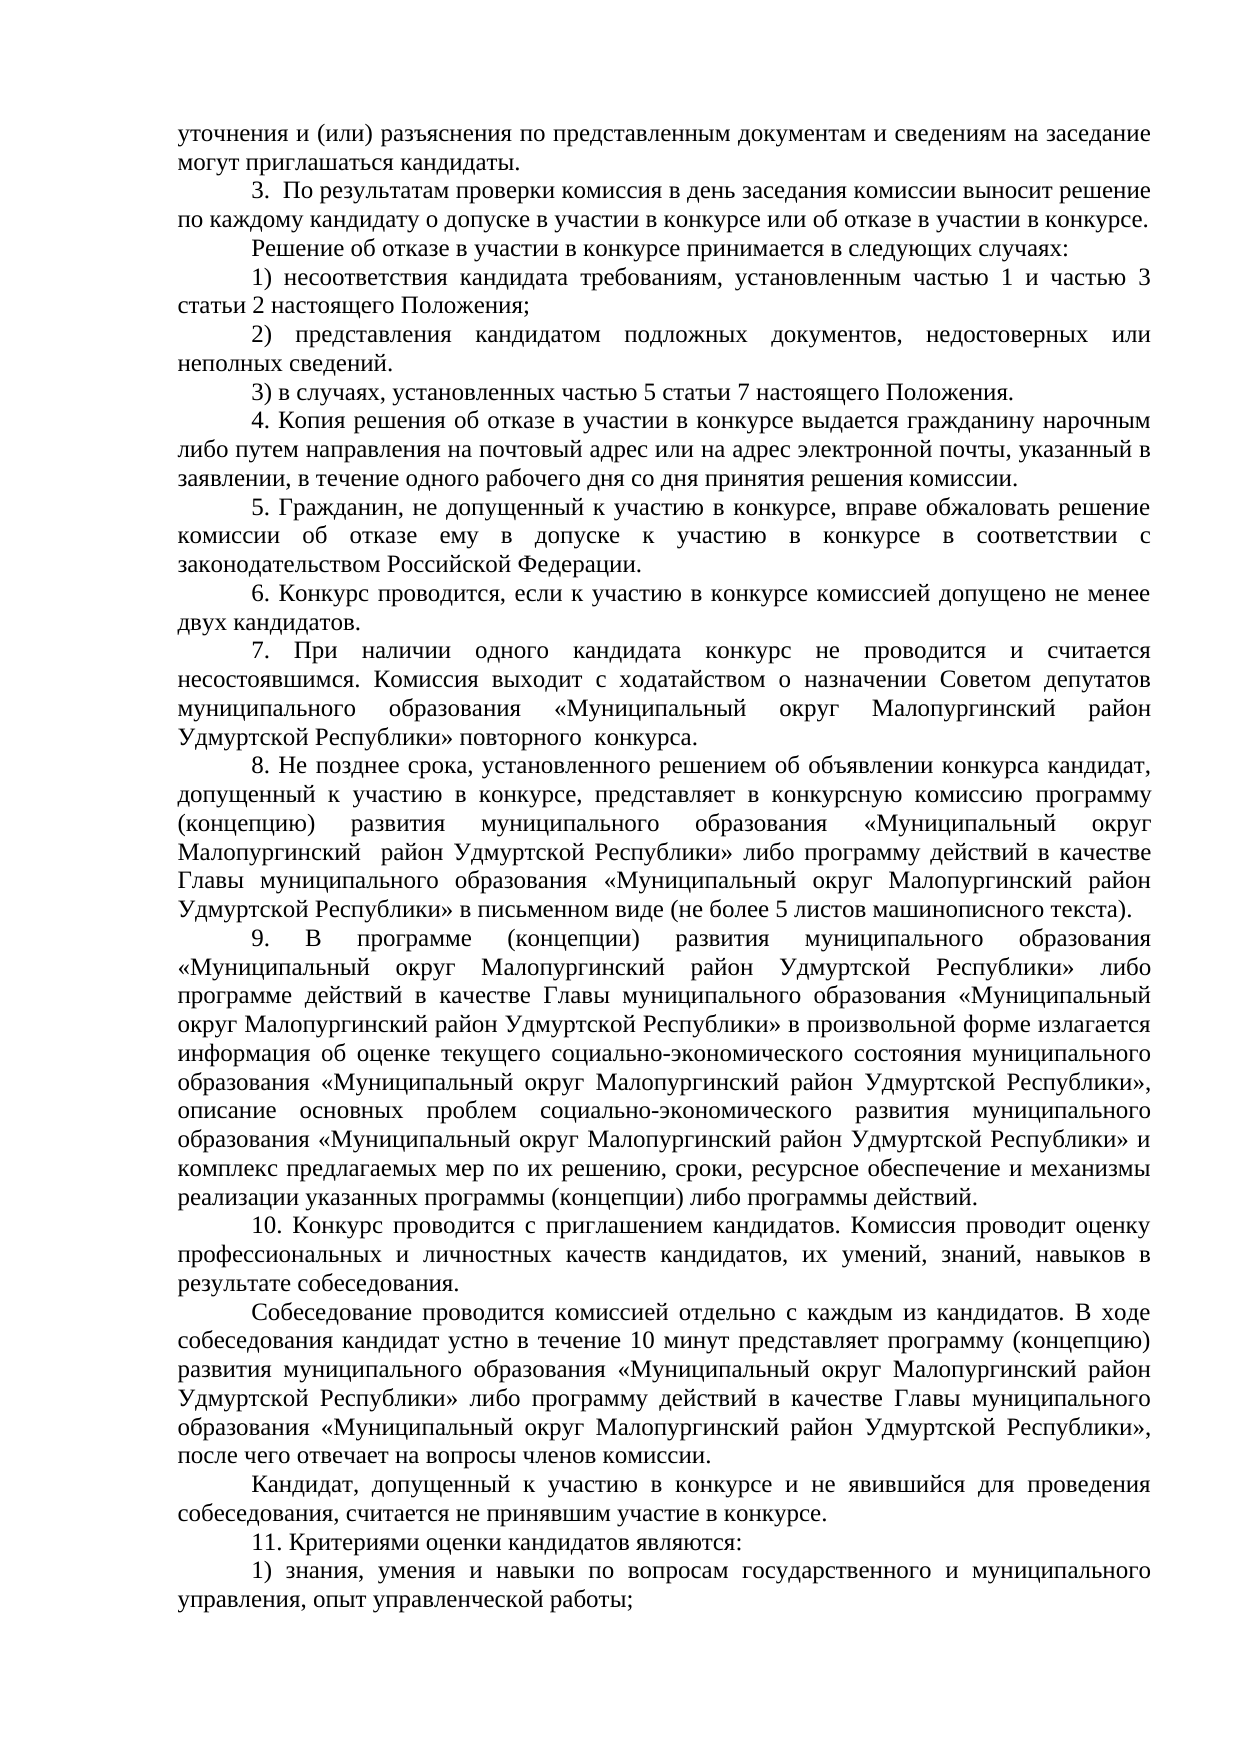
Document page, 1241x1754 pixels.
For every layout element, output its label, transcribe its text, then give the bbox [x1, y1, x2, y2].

text 11. Критериями оценки кандидатов являются: [177, 1527, 1152, 1556]
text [177, 118, 1152, 176]
text 10. Конкурс проводится с приглашением кандидатов. Комиссия проводит оценку профессиональных и личностных качеств кандидатов, их умений, знаний, навыков в результате собеседования. [177, 1211, 1152, 1297]
text Кандидат, допущенный к участию в конкурсе и не явившийся для проведения собеседования, считается не принявшим участие в конкурсе. [177, 1469, 1152, 1527]
text 1) знания, умения и навыки по вопросам государственного и муниципального управления, опыт управленческой работы; [177, 1556, 1152, 1613]
text 5. Гражданин, не допущенный к участию в конкурсе, вправе обжаловать решение комиссии об отказе ему в допуске к участию в конкурсе в соответствии с законодательством Российской Федерации. [177, 492, 1152, 578]
text 9. В программе (концепции) развития муниципального образования «Муниципальный округ Малопургинский район Удмуртской Республики» либо программе действий в качестве Главы муниципального образования «Муниципальный округ Малопургинский район Удмуртской Республики» в произвольной форме излагается информация об оценке текущего социально-экономического состояния муниципального образования «Муниципальный округ Малопургинский район Удмуртской Республики», описание основных проблем социально-экономического развития муниципального образования «Муниципальный округ Малопургинский район Удмуртской Республики» и комплекс предлагаемых мер по их решению, сроки, ресурсное обеспечение и механизмы реализации указанных программы (концепции) либо программы действий. [177, 923, 1152, 1211]
text Собеседование проводится комиссией отдельно с каждым из кандидатов. В ходе собеседования кандидат устно в течение 10 минут представляет программу (концепцию) развития муниципального образования «Муниципальный округ Малопургинский район Удмуртской Республики» либо программу действий в качестве Главы муниципального образования «Муниципальный округ Малопургинский район Удмуртской Республики», после чего отвечает на вопросы членов комиссии. [177, 1297, 1152, 1469]
text 7. При наличии одного кандидата конкурс не проводится и считается несостоявшимся. Комиссия выходит с ходатайством о назначении Советом депутатов муниципального образования «Муниципальный округ Малопургинский район Удмуртской Республики» повторного конкурса. [177, 636, 1152, 751]
text 4. Копия решения об отказе в участии в конкурсе выдается гражданину нарочным либо путем направления на почтовый адрес или на адрес электронной почты, указанный в заявлении, в течение одного рабочего дня со дня принятия решения комиссии. [177, 406, 1152, 492]
text 3) в случаях, установленных частью 5 статьи 7 настоящего Положения. [177, 377, 1152, 406]
text 2) представления кандидатом подложных документов, недостоверных или неполных сведений. [177, 319, 1152, 377]
text Решение об отказе в участии в конкурсе принимается в следующих случаях: [177, 233, 1152, 262]
text 6. Конкурс проводится, если к участию в конкурсе комиссией допущено не менее двух кандидатов. [177, 578, 1152, 636]
text 8. Не позднее срока, установленного решением об объявлении конкурса кандидат, допущенный к участию в конкурсе, представляет в конкурсную комиссию программу (концепцию) развития муниципального образования «Муниципальный округ Малопургинский район Удмуртской Республики» либо программу действий в качестве Главы муниципального образования «Муниципальный округ Малопургинский район Удмуртской Республики» в письменном виде (не более 5 листов машинописного текста). [177, 751, 1152, 923]
text 3. По результатам проверки комиссия в день заседания комиссии выносит решение по каждому кандидату о допуске в участии в конкурсе или об отказе в участии в конкурсе. [177, 176, 1152, 233]
text 1) несоответствия кандидата требованиям, установленным частью 1 и частью 3 статьи 2 настоящего Положения; [177, 262, 1152, 319]
